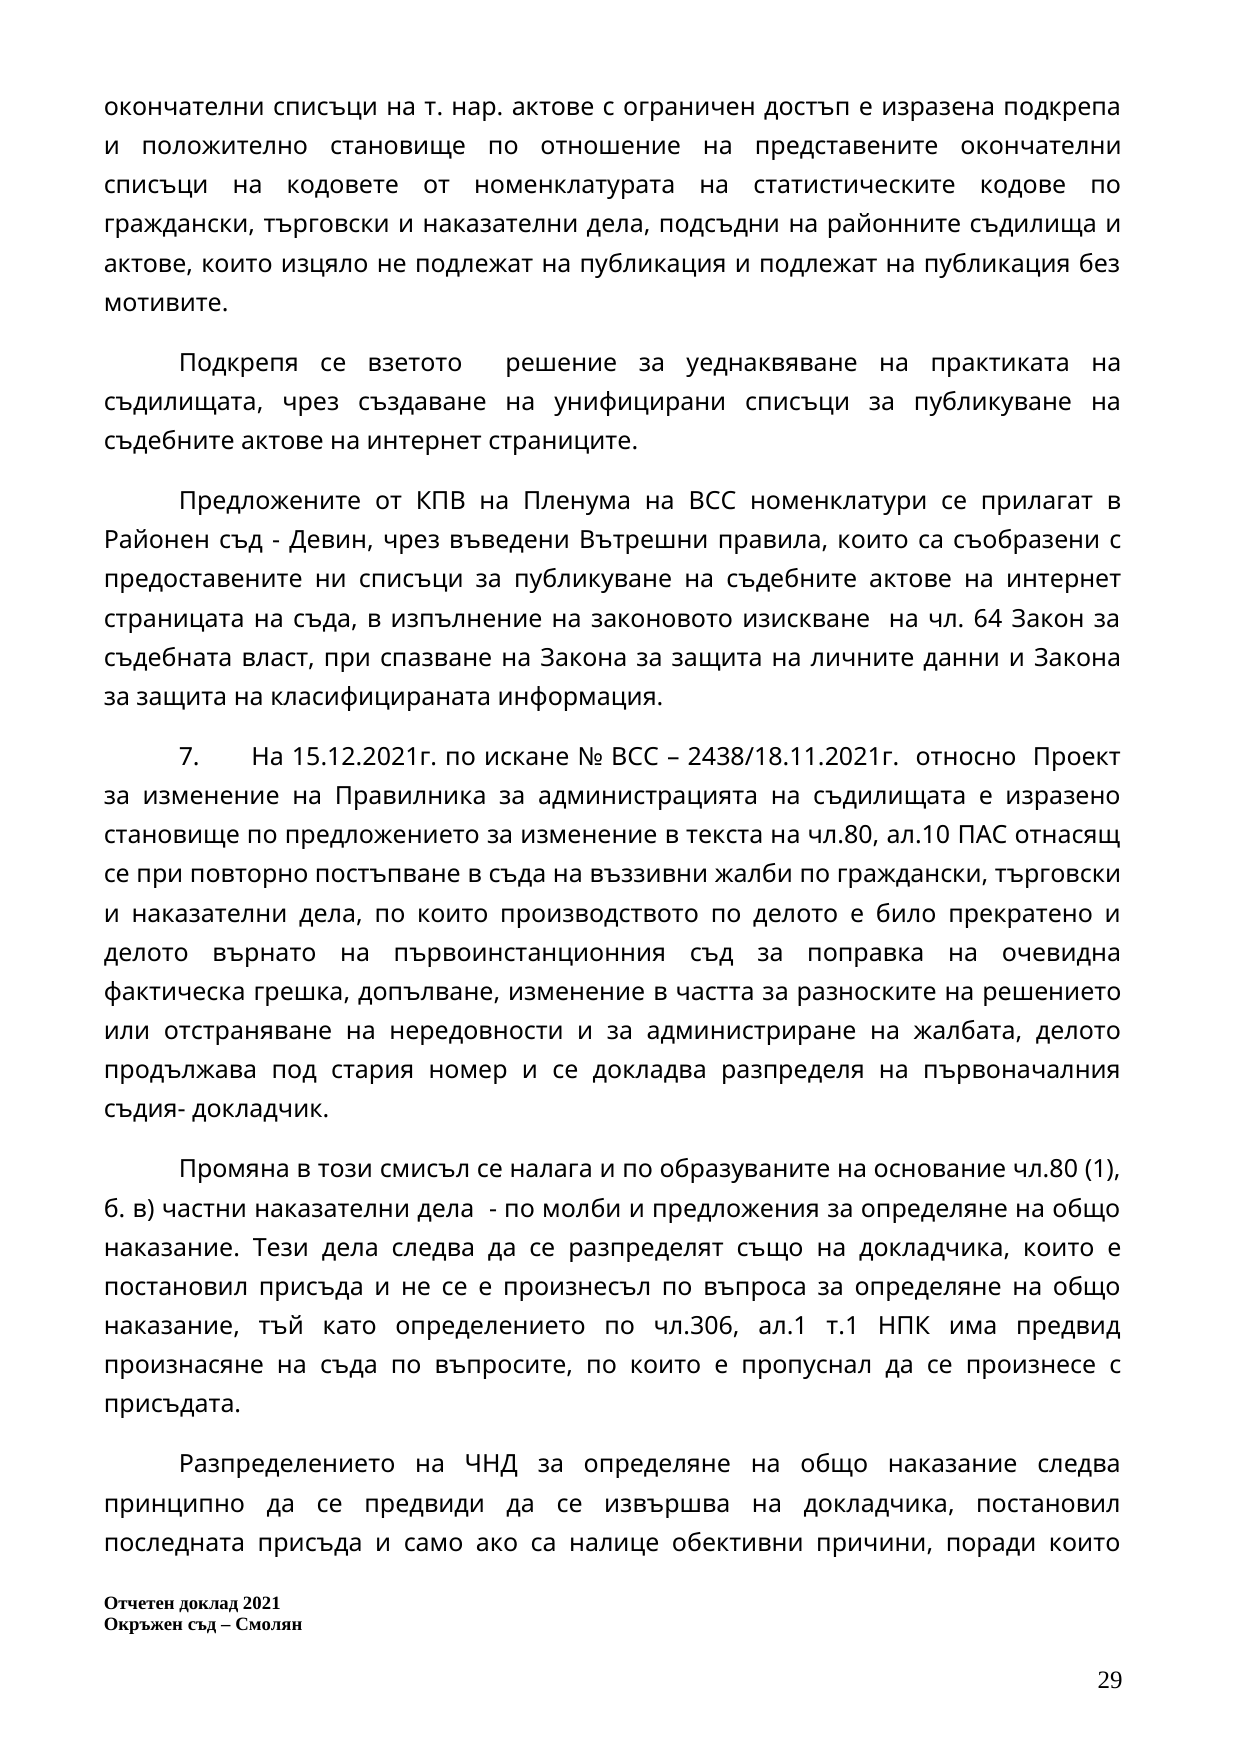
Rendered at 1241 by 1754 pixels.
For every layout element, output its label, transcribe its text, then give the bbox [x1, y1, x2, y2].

text Промяна в този смисъл се налага и по образуваните на основание чл.80 (1), б. в) частни наказателни дела - по молби и предложения за определяне на общо наказание. Тези дела следва да се разпределят също на докладчика, които е постановил присъда и не се е произнесъл по въпроса за определяне на общо наказание, тъй като определението по чл.306, ал.1 т.1 НПК има предвид произнасяне на съда по въпросите, по които е пропуснал да се произнесе с присъдата. [103, 1151, 1122, 1420]
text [103, 89, 1122, 318]
text Подкрепя се взетото решение за уеднаквяване на практиката на съдилищата, чрез създаване на унифицирани списъци за публикуване на съдебните актове на интернет страниците. [103, 344, 1122, 457]
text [103, 1446, 1122, 1558]
text Предложените от КПВ на Пленума на ВСС номенклатури се прилагат в Районен съд - Девин, чрез въведени Вътрешни правила, които са съобразени с предоставените ни списъци за публикуване на съдебните актове на интернет страницата на съда, в изпълнение на законовото изискване на чл. 64 Закон за съдебната власт, при спазване на Закона за защита на личните данни и Закона за защита на класифицираната информация. [103, 483, 1122, 713]
text 7. На 15.12.2021г. по искане № ВСС – 2438/18.11.2021г. относно Проект за изменение на Правилника за администрацията на съдилищата е изразено становище по предложението за изменение в текста на чл.80, ал.10 ПАС отнасящ се при повторно постъпване в съда на въззивни жалби по граждански, търговски и наказателни дела, по които производството по делото е било прекратено и делото върнато на първоинстанционния съд за поправка на очевидна фактическа грешка, допълване, изменение в частта за разноските на решението или отстраняване на нередовности и за администриране на жалбата, делото продължава под стария номер и се докладва разпределя на първоначалния съдия- докладчик. [103, 739, 1122, 1125]
